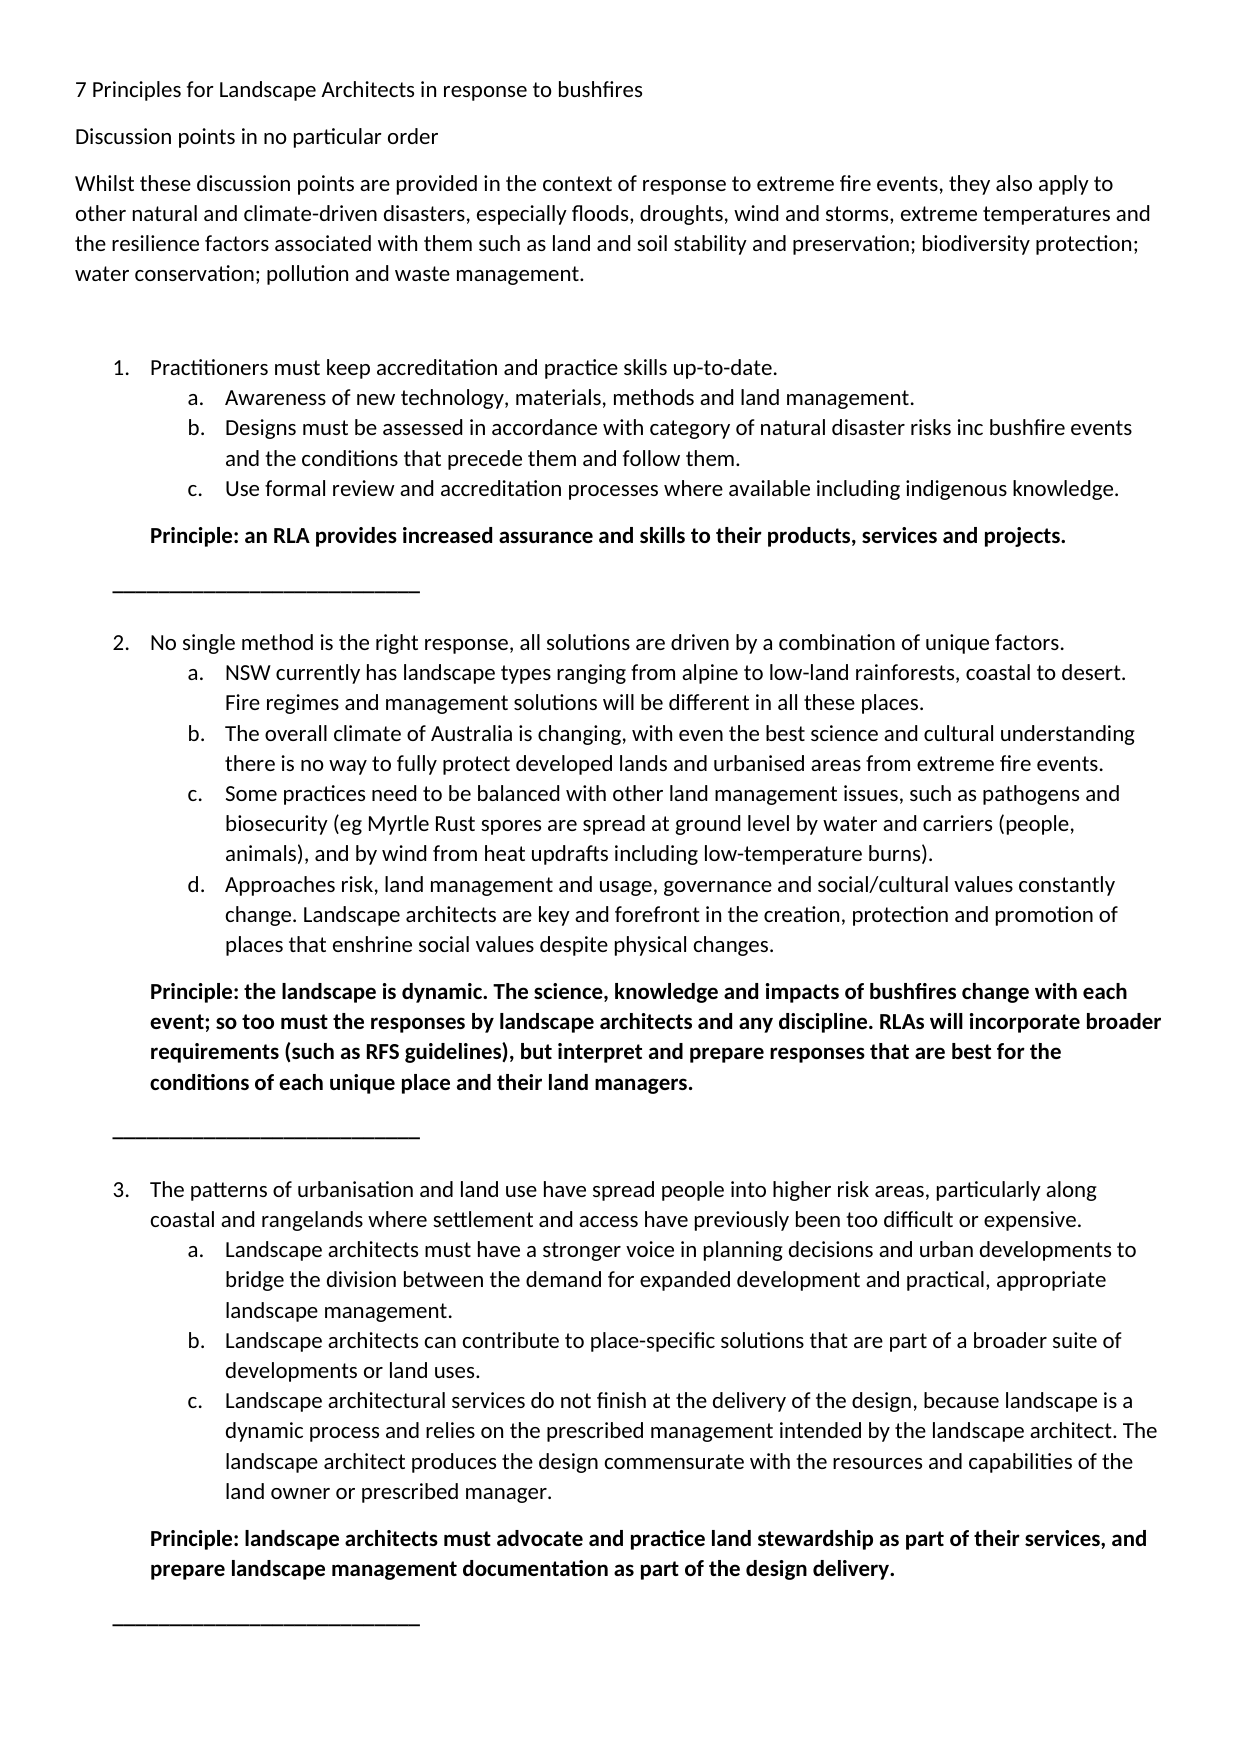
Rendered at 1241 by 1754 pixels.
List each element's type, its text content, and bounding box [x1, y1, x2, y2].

text Discussion points in no particular order [75, 122, 1165, 150]
list ___________________________ [112, 568, 1165, 596]
list ___________________________ [112, 1601, 1165, 1629]
list The patterns of urbanisation and land use have spread people into higher risk areas, particularly along coastal and rangelands where settlement and access have previously been too difficult or expensive. [112, 1175, 1165, 1233]
list Landscape architects can contribute to place-specific solutions that are part of a broader suite of developments or land uses. [187, 1326, 1165, 1384]
list Some practices need to be balanced with other land management issues, such as pathogens and biosecurity (eg Myrtle Rust spores are spread at ground level by water and carriers (people, animals), and by wind from heat updrafts including low-temperature burns). [187, 779, 1165, 868]
text Whilst these discussion points are provided in the context of response to extreme fire events, they also apply to other natural and climate-driven disasters, especially floods, droughts, wind and storms, extreme temperatures and the resilience factors associated with them such as land and soil stability and preservation; biodiversity protection; water conservation; pollution and waste management. [75, 169, 1165, 287]
list Approaches risk, land management and usage, governance and social/cultural values constantly change. Landscape architects are key and forefront in the creation, protection and promotion of places that enshrine social values despite physical changes. [187, 870, 1165, 958]
list The overall climate of Australia is changing, with even the best science and cultural understanding there is no way to fully protect developed lands and urbanised areas from extreme fire events. [187, 719, 1165, 777]
list Practitioners must keep accreditation and practice skills up-to-date. [112, 353, 1165, 381]
text Principle: the landscape is dynamic. The science, knowledge and impacts of bushfires change with each event; so too must the responses by landscape architects and any discipline. RLAs will incorporate broader requirements (such as RFS guidelines), but interpret and prepare responses that are best for the conditions of each unique place and their land managers. [150, 977, 1165, 1096]
text Principle: an RLA provides increased assurance and skills to their products, services and projects. [150, 521, 1165, 549]
list ___________________________ [112, 1114, 1165, 1143]
list NSW currently has landscape types ranging from alpine to low-land rainforests, coastal to desert. Fire regimes and management solutions will be different in all these places. [187, 658, 1165, 717]
list No single method is the right response, all solutions are driven by a combination of unique factors. [112, 628, 1165, 656]
list Designs must be assessed in accordance with category of natural disaster risks inc bushfire events and the conditions that precede them and follow them. [187, 413, 1165, 472]
text Principle: landscape architects must advocate and practice land stewardship as part of their services, and prepare landscape management documentation as part of the design delivery. [150, 1524, 1165, 1582]
list Landscape architects must have a stronger voice in planning decisions and urban developments to bridge the division between the demand for expanded development and practical, appropriate landscape management. [187, 1235, 1165, 1324]
list Landscape architectural services do not finish at the delivery of the design, because landscape is a dynamic process and relies on the prescribed management intended by the landscape architect. The landscape architect produces the design commensurate with the resources and capabilities of the land owner or prescribed manager. [187, 1386, 1165, 1505]
list Awareness of new technology, materials, methods and land management. [187, 383, 1165, 411]
list Use formal review and accreditation processes where available including indigenous knowledge. [187, 474, 1165, 502]
text 7 Principles for Landscape Architects in response to bushfires [75, 75, 1165, 103]
